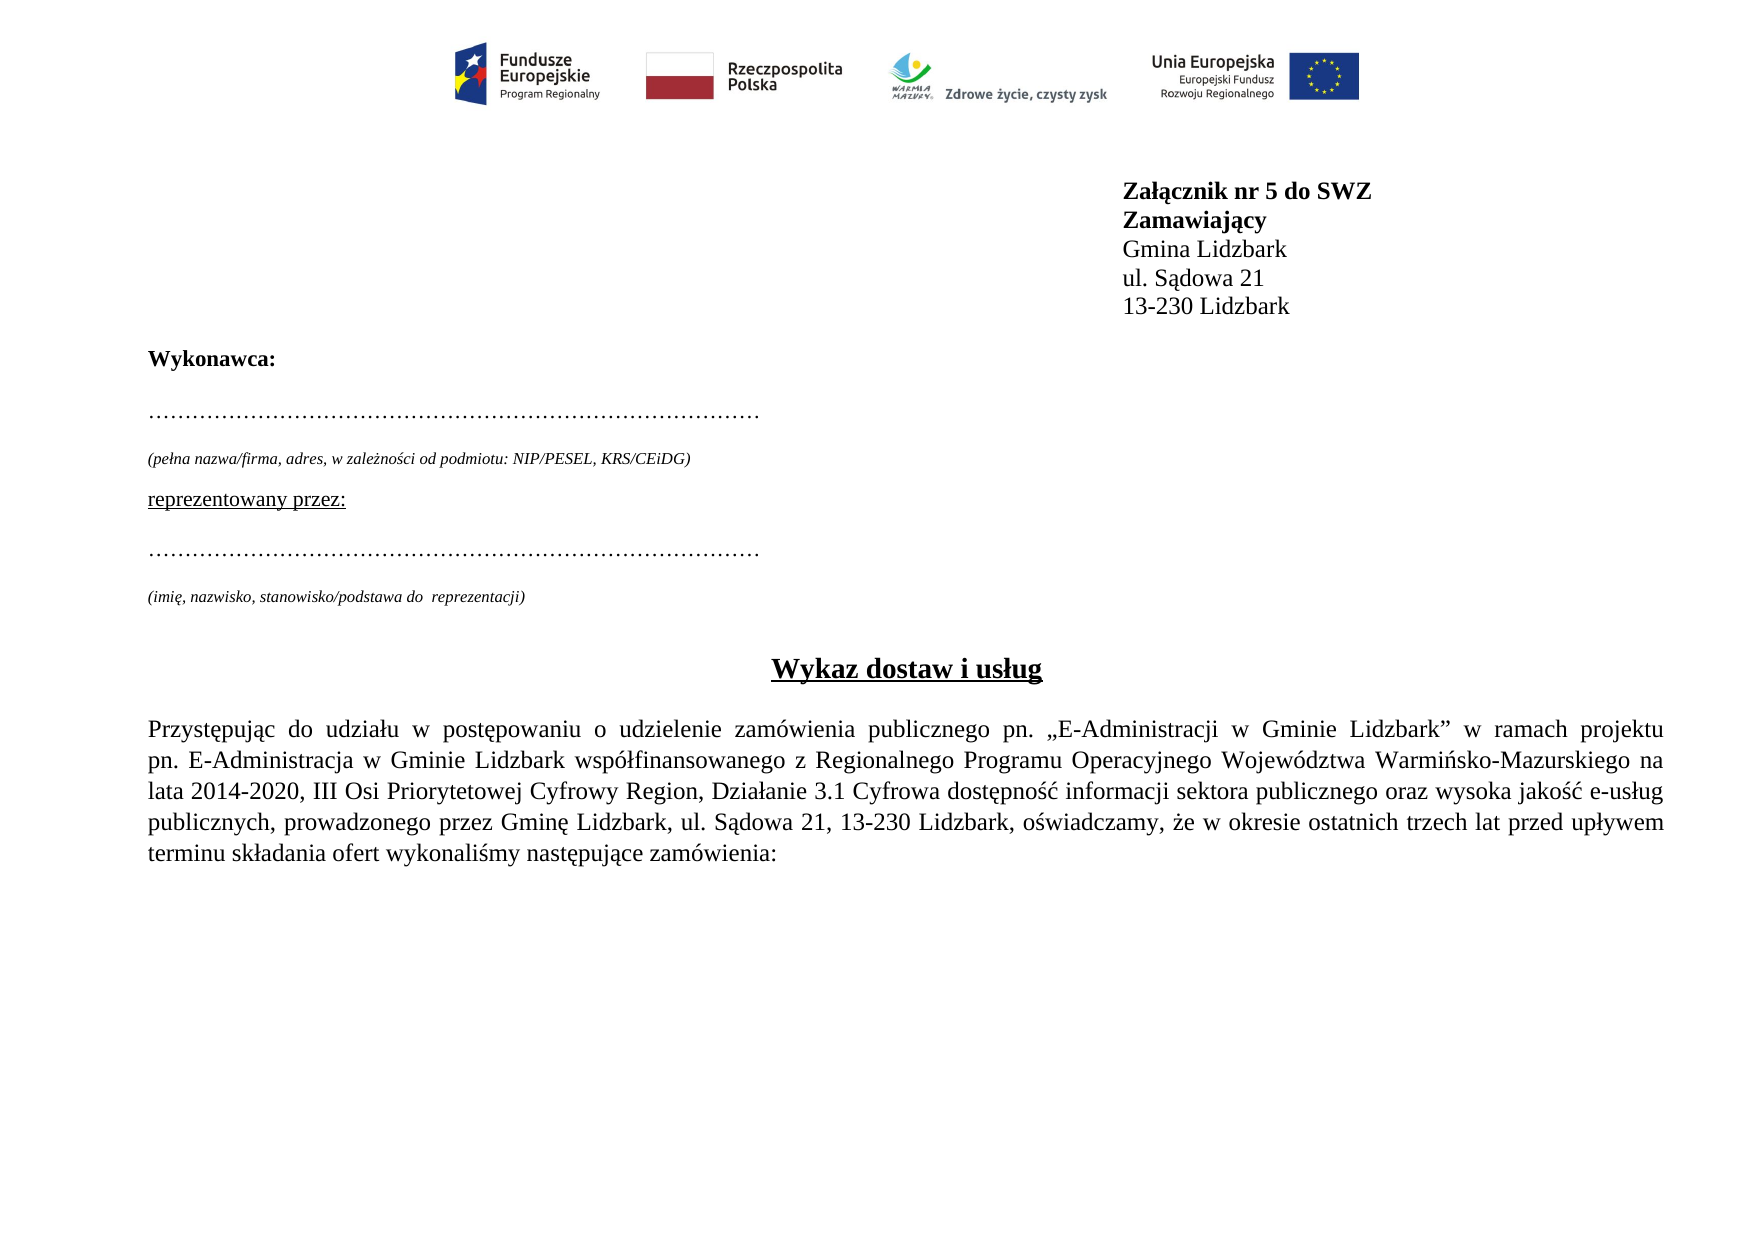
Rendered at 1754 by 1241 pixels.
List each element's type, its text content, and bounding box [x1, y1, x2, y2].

text (imię, nazwisko, stanowisko/podstawa do reprezentacji) [148, 587, 1045, 606]
text ………………………………………………………………………… [148, 536, 1045, 561]
list ul. Sądowa 21 [1122, 263, 1664, 291]
text Wykonawca: [148, 345, 1665, 372]
text Przystępując do udziału w postępowaniu o udzielenie zamówienia publicznego pn. „E-Administracji w Gminie Lidzbark” w ramach projektu pn. E-Administracja w Gminie Lidzbark współfinansowanego z Regionalnego Programu Operacyjnego Województwa Warmińsko-Mazurskiego na lata 2014-2020, III Osi Priorytetowej Cyfrowy Region, Działanie 3.1 Cyfrowa dostępność informacji sektora publicznego oraz wysoka jakość e-usług publicznych, prowadzonego przez Gminę Lidzbark, ul. Sądowa 21, 13-230 Lidzbark, oświadczamy, że w okresie ostatnich trzech lat przed upływem terminu składania ofert wykonaliśmy następujące zamówienia: [148, 714, 1665, 867]
text reprezentowany przez: [148, 486, 1665, 511]
text Załącznik nr 5 do SWZ [1122, 176, 1665, 205]
text (pełna nazwa/firma, adres, w zależności od podmiotu: NIP/PESEL, KRS/CEiDG) [148, 448, 1045, 468]
text ………………………………………………………………………… [148, 398, 1045, 423]
text Wykaz dostaw i usług [148, 651, 1665, 684]
list Gmina Lidzbark [1122, 234, 1664, 263]
list 13-230 Lidzbark [1122, 291, 1664, 320]
picture [434, 28, 1379, 120]
text Zamawiający [1122, 205, 1665, 234]
